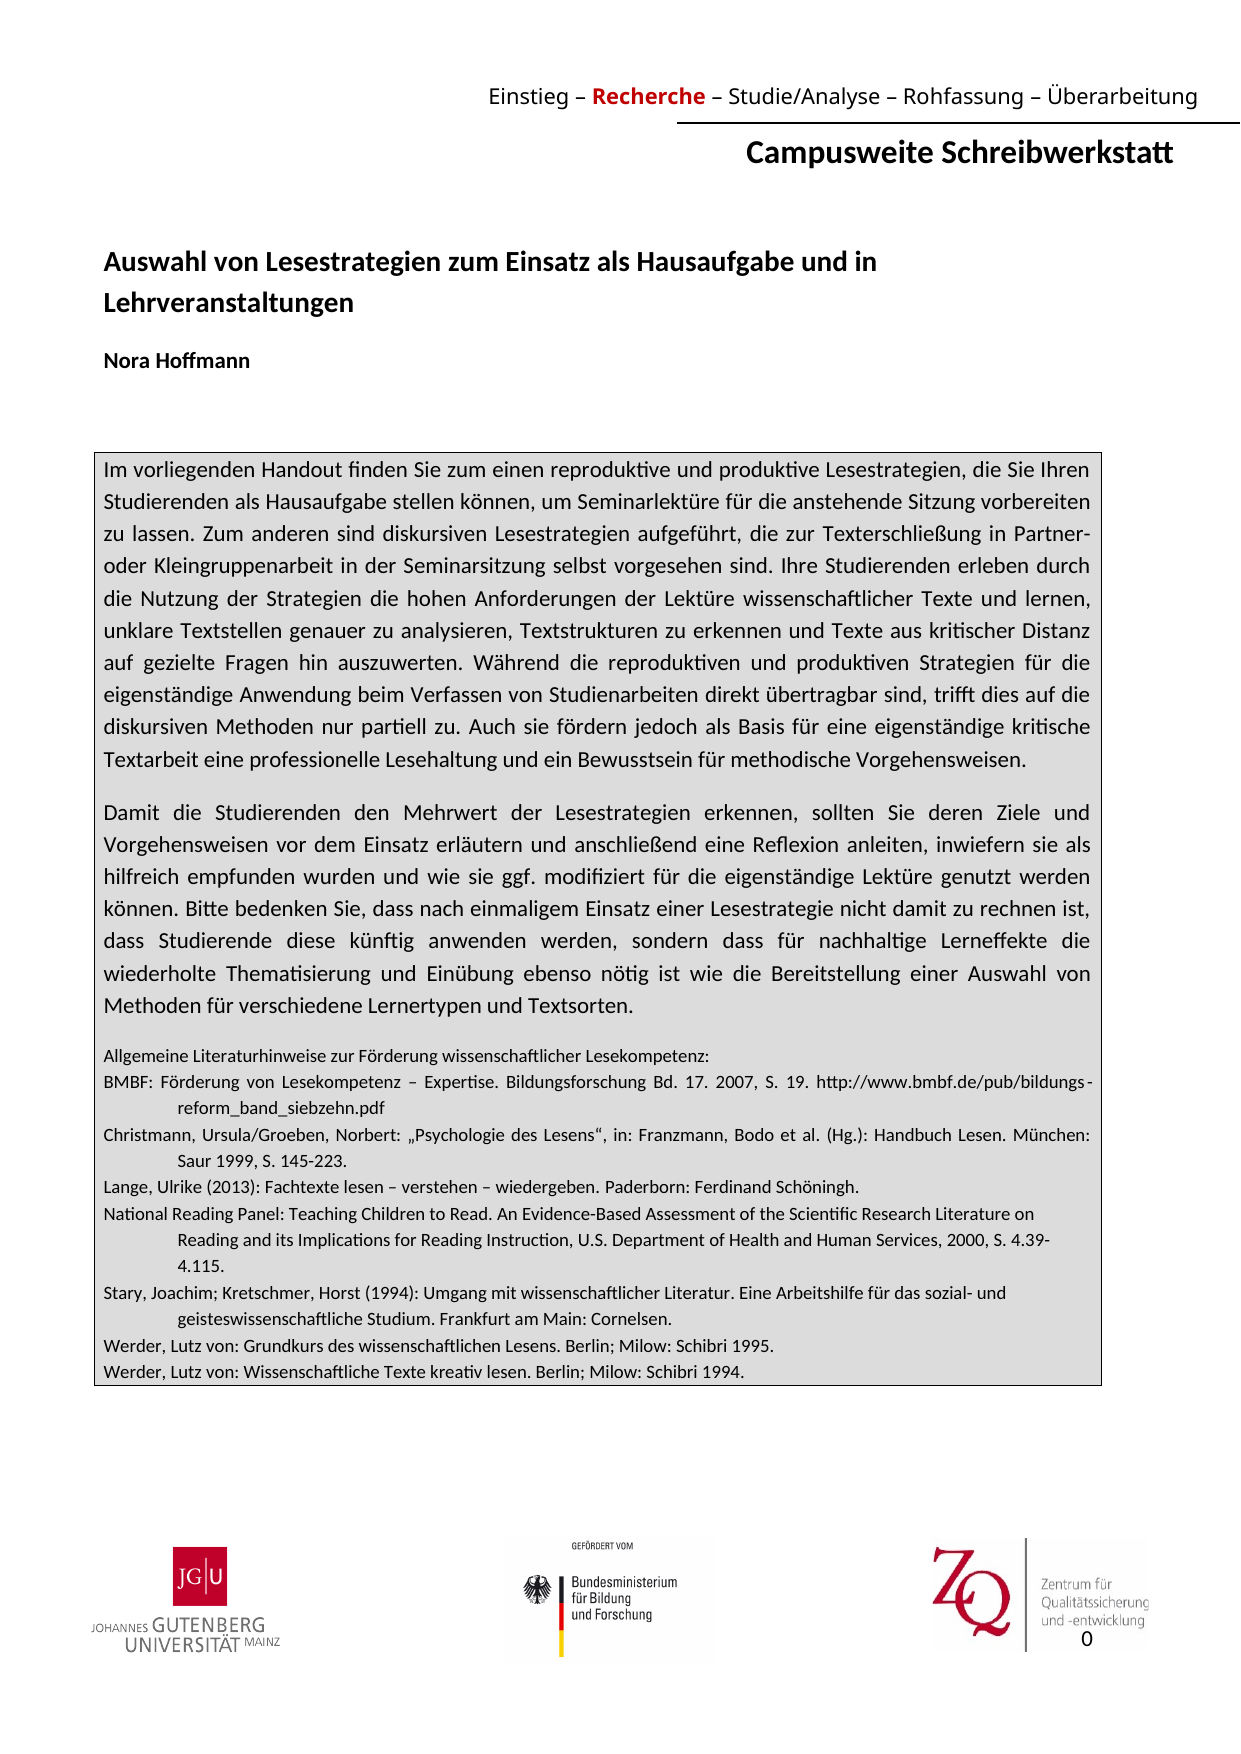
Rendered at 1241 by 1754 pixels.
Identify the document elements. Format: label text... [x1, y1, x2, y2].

text Damit die Studierenden den Mehrwert der Lesestrategien erkennen, sollten Sie deren Ziele und Vorgehensweisen vor dem Einsatz erläutern und anschließend eine Reflexion anleiten, inwiefern sie als hilfreich empfunden wurden und wie sie ggf. modifiziert für die eigenständige Lektüre genutzt werden können. Bitte bedenken Sie, dass nach einmaligem Einsatz einer Lesestrategie nicht damit zu rechnen ist, dass Studierende diese künftig anwenden werden, sondern dass für nachhaltige Lerneffekte die wiederholte Thematisierung und Einübung ebenso nötig ist wie die Bereitstellung einer Auswahl von Methoden für verschiedene Lernertypen und Textsorten. [95, 794, 1101, 1019]
text Im vorliegenden Handout finden Sie zum einen reproduktive und produktive Lesestrategien, die Sie Ihren Studierenden als Hausaufgabe stellen können, um Seminarlektüre für die anstehende Sitzung vorbereiten zu lassen. Zum anderen sind diskursiven Lesestrategien aufgeführt, die zur Texterschließung in Partner- oder Kleingruppenarbeit in der Seminarsitzung selbst vorgesehen sind. Ihre Studierenden erleben durch die Nutzung der Strategien die hohen Anforderungen der Lektüre wissenschaftlicher Texte und lernen, unklare Textstellen genauer zu analysieren, Textstrukturen zu erkennen und Texte aus kritischer Distanz auf gezielte Fragen hin auszuwerten. Während die reproduktiven und produktiven Strategien für die eigenständige Anwendung beim Verfassen von Studienarbeiten direkt übertragbar sind, trifft dies auf die diskursiven Methoden nur partiell zu. Auch sie fördern jedoch als Basis für eine eigenständige kritische Textarbeit eine professionelle Lesehaltung und ein Bewusstsein für methodische Vorgehensweisen. [95, 453, 1101, 773]
text National Reading Panel: Teaching Children to Read. An Evidence-Based Assessment of the Scientific Research Literature on Reading and its Implications for Reading Instruction, U.S. Department of Health and Human Services, 2000, S. 4.39-4.115. [95, 1199, 1101, 1278]
text Werder, Lutz von: Wissenschaftliche Texte kreativ lesen. Berlin; Milow: Schibri 1994. [95, 1357, 1101, 1385]
picture [503, 1535, 717, 1665]
text Stary, Joachim; Kretschmer, Horst (1994): Umgang mit wissenschaftlicher Literatur. Eine Arbeitshilfe für das sozial- und geisteswissenschaftliche Studium. Frankfurt am Main: Cornelsen. [95, 1278, 1101, 1330]
text Lange, Ulrike (2013): Fachtexte lesen – verstehen – wiedergeben. Paderborn: Ferdinand Schöningh. [95, 1172, 1101, 1198]
picture [932, 1538, 1149, 1652]
text Werder, Lutz von: Grundkurs des wissenschaftlichen Lesens. Berlin; Milow: Schibri 1995. [95, 1331, 1101, 1357]
text Auswahl von Lesestrategien zum Einsatz als Hausaufgabe und in Lehrveranstaltungen [103, 243, 1092, 320]
picture [53, 1488, 336, 1696]
text Christmann, Ursula/Groeben, Norbert: „Psychologie des Lesens“, in: Franzmann, Bodo et al. (Hg.): Handbuch Lesen. München: Saur 1999, S. 145-223. [95, 1120, 1101, 1172]
text Allgemeine Literaturhinweise zur Förderung wissenschaftlicher Lesekompetenz: [95, 1041, 1101, 1067]
text BMBF: Förderung von Lesekompetenz – Expertise. Bildungsforschung Bd. 17. 2007, S. 19. http://www.bmbf.de/pub/bildungsreform_band_siebzehn.pdf [95, 1067, 1101, 1119]
text Nora Hoffmann [103, 346, 1092, 374]
